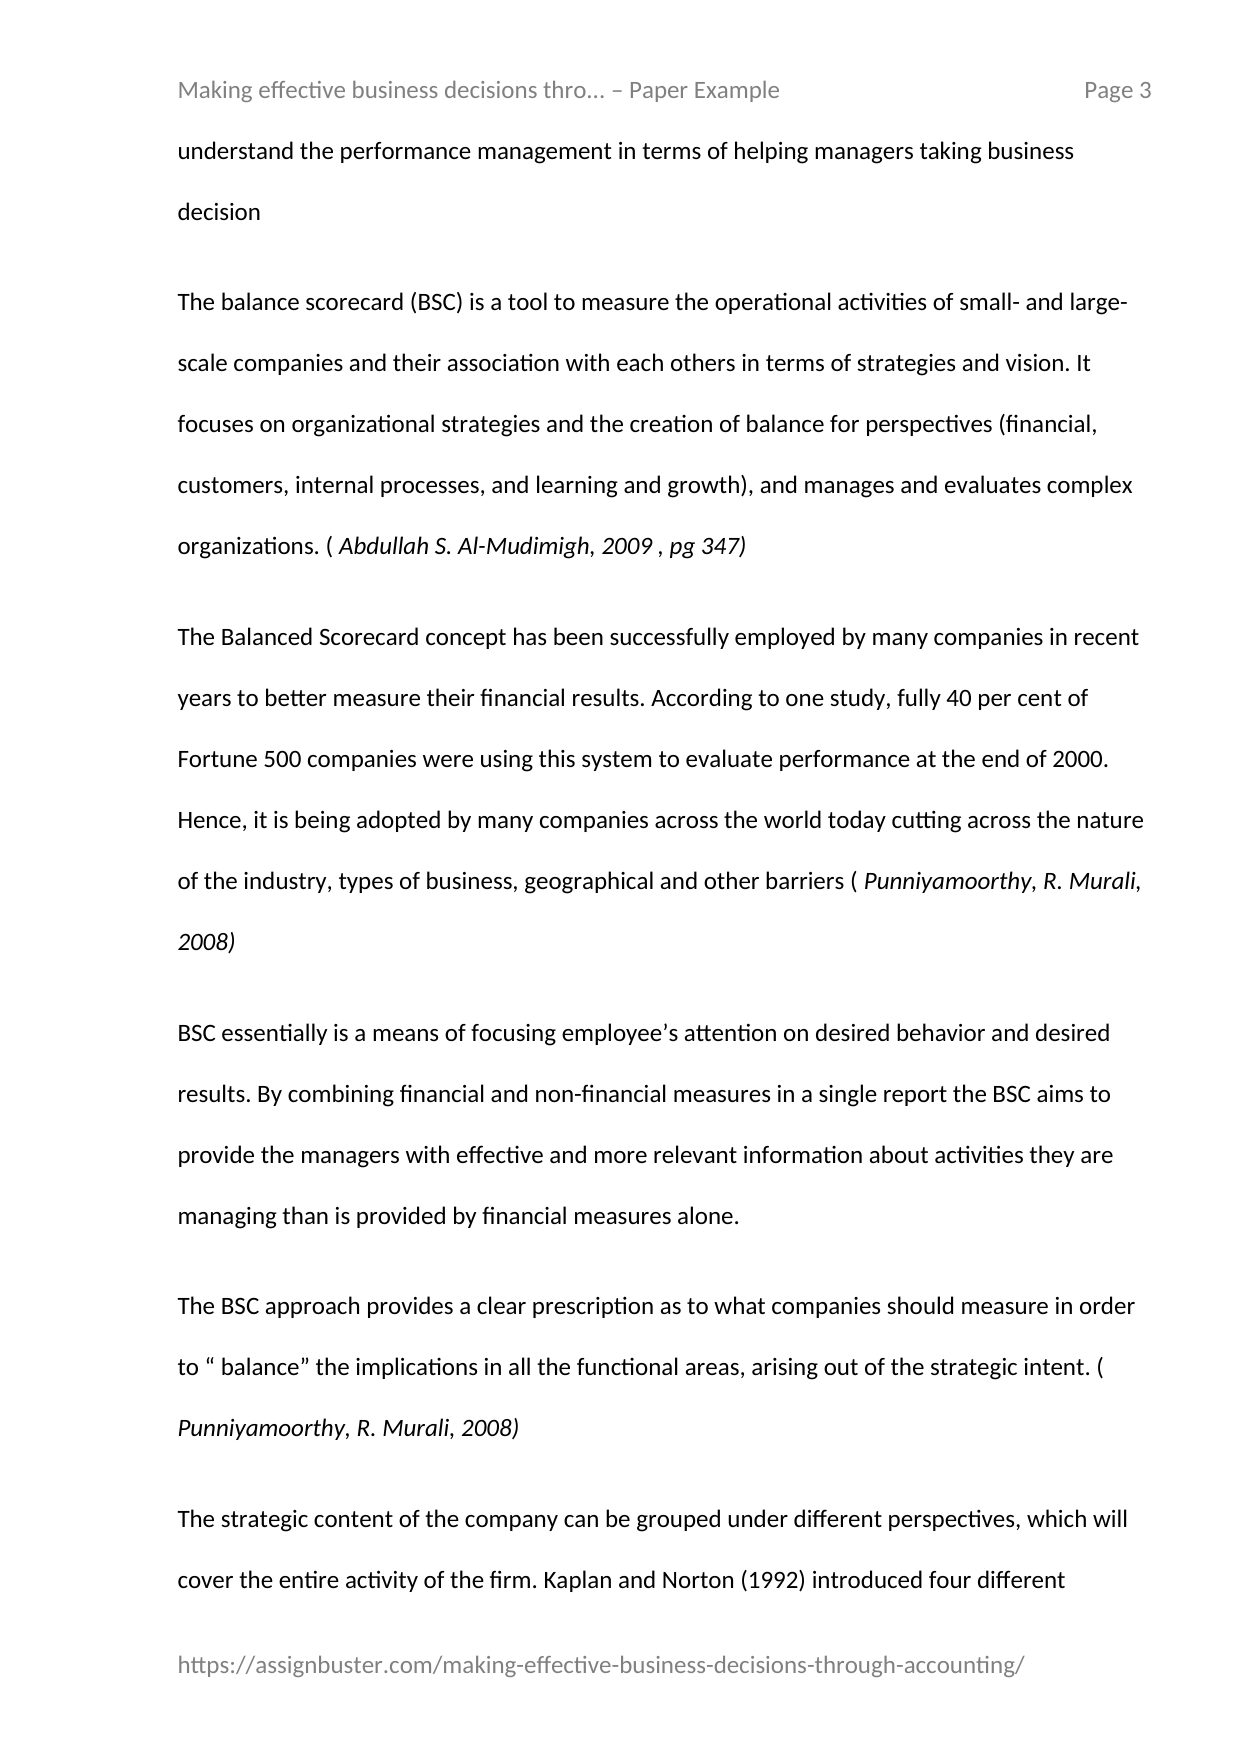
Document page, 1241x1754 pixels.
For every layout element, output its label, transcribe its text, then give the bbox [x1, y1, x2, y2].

text BSC essentially is a means of focusing employee’s attention on desired behavior and desired results. By combining financial and non-financial measures in a single report the BSC aims to provide the managers with effective and more relevant information about activities they are managing than is provided by financial measures alone. [177, 1017, 1152, 1230]
text The Balanced Scorecard concept has been successfully employed by many companies in recent years to better measure their financial results. According to one study, fully 40 per cent of Fortune 500 companies were using this system to evaluate performance at the end of 2000. Hence, it is being adopted by many companies across the world today cutting across the nature of the industry, types of business, geographical and other barriers ( Punniyamoorthy, R. Murali, 2008) [177, 621, 1152, 957]
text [177, 135, 1152, 226]
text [177, 1503, 1152, 1594]
text The balance scorecard (BSC) is a tool to measure the operational activities of small- and large-scale companies and their association with each others in terms of strategies and vision. It focuses on organizational strategies and the creation of balance for perspectives (financial, customers, internal processes, and learning and growth), and manages and evaluates complex organizations. ( Abdullah S. Al-Mudimigh, 2009 , pg 347) [177, 286, 1152, 561]
text The BSC approach provides a clear prescription as to what companies should measure in order to “ balance” the implications in all the functional areas, arising out of the strategic intent. ( Punniyamoorthy, R. Murali, 2008) [177, 1290, 1152, 1443]
